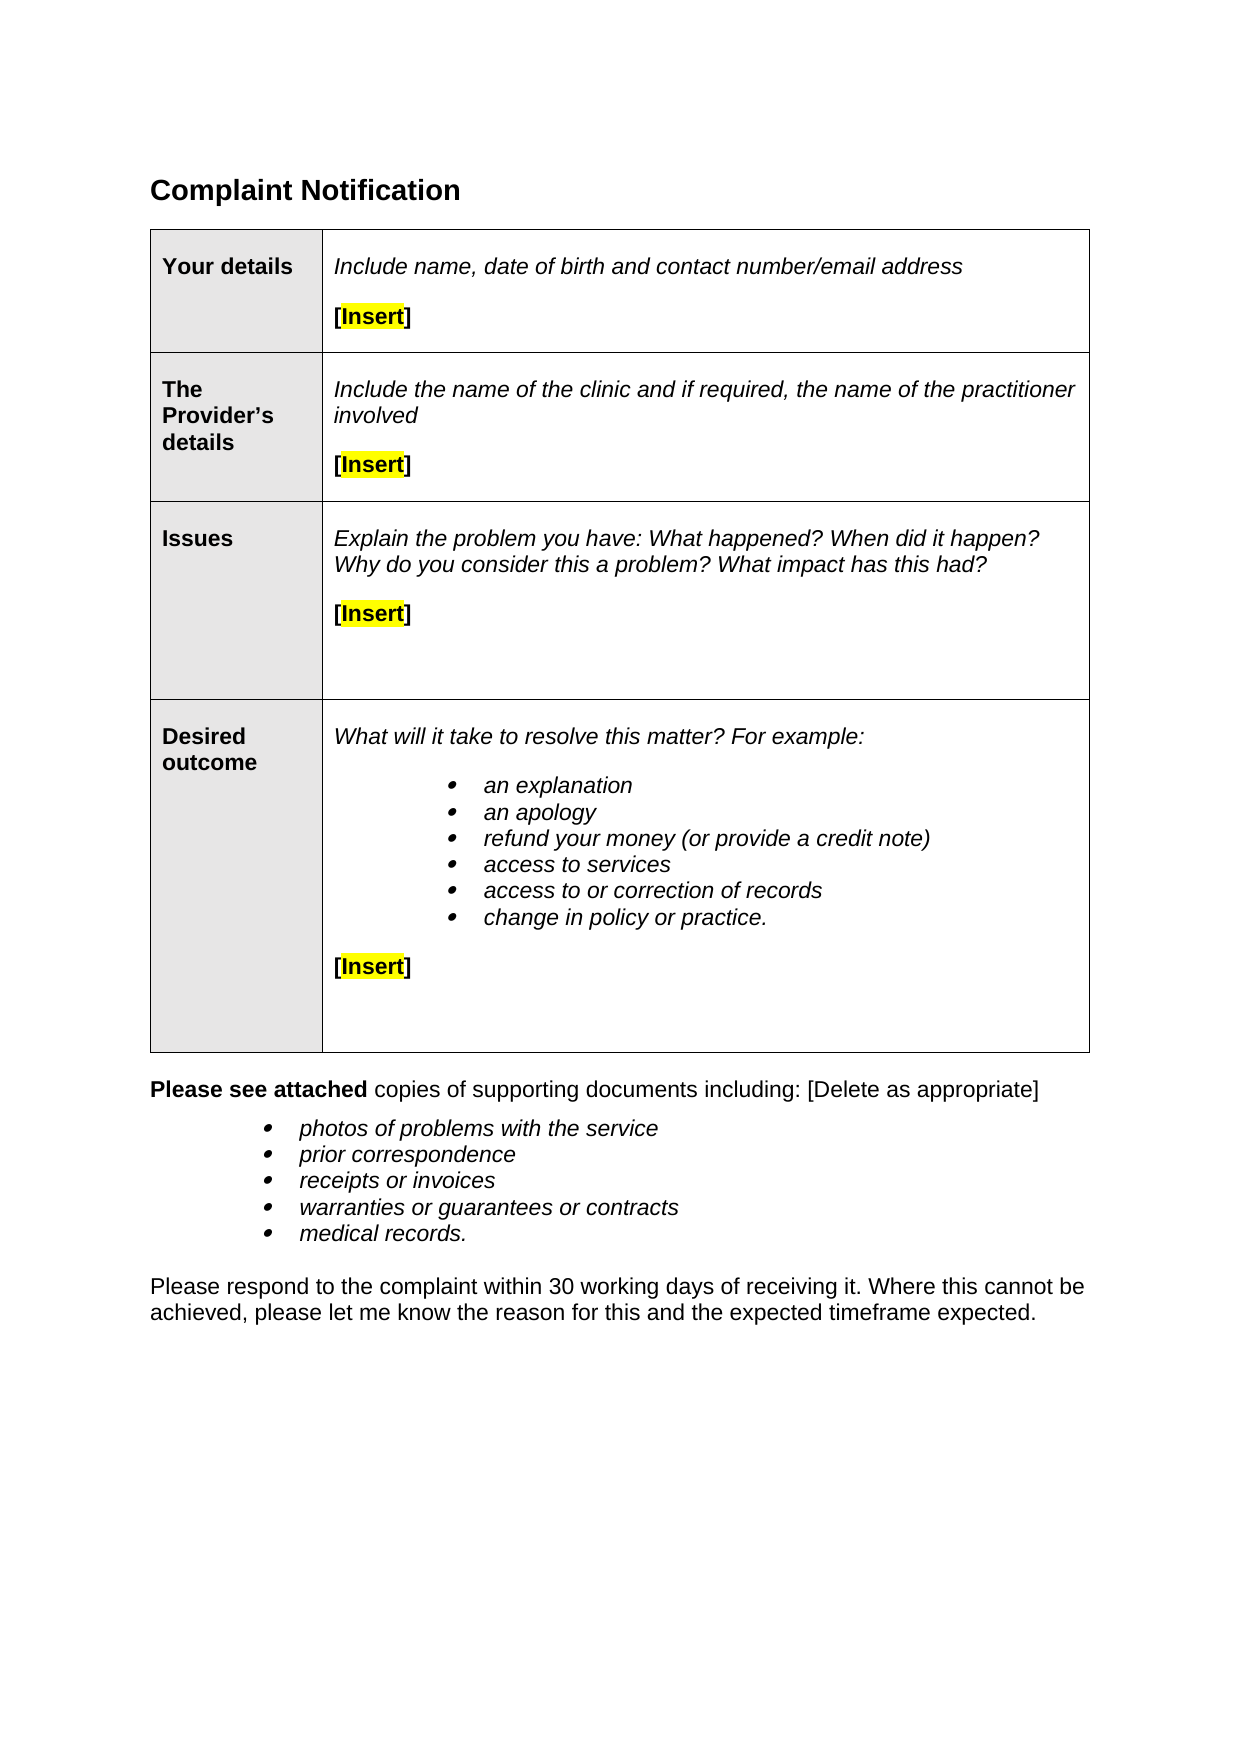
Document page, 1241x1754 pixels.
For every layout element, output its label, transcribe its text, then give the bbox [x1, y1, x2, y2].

table_cell Include the name of the clinic and if required, the name of the practitioner involved [Insert] [323, 353, 1089, 501]
table_cell What will it take to resolve this matter? For example: an explanation an apology refund your money (or provide a credit note) access to services access to or correction of records change in policy or practice. [Insert] [323, 700, 1089, 1052]
table_header Your details [151, 230, 322, 352]
text Please see attached copies of supporting documents including: [Delete as appropriate] [150, 1076, 1090, 1102]
text Please respond to the complaint within 30 working days of receiving it. Where this cannot be achieved, please let me know the reason for this and the expected timeframe expected. [150, 1273, 1090, 1325]
table_cell The Provider’s details [151, 353, 322, 501]
list warranties or guarantees or contracts [262, 1193, 1090, 1220]
table_cell Desired outcome [151, 700, 322, 1052]
list prior correspondence [262, 1141, 1090, 1167]
list photos of problems with the service [262, 1114, 1090, 1141]
list medical records. [262, 1220, 1090, 1246]
text Complaint Notification [150, 173, 1090, 206]
table_header Include name, date of birth and contact number/email address [Insert] [323, 230, 1089, 352]
table_cell Explain the problem you have: What happened? When did it happen? Why do you consider this a problem? What impact has this had? [Insert] [323, 502, 1089, 699]
table_cell Issues [151, 502, 322, 699]
list receipts or invoices [262, 1167, 1090, 1193]
